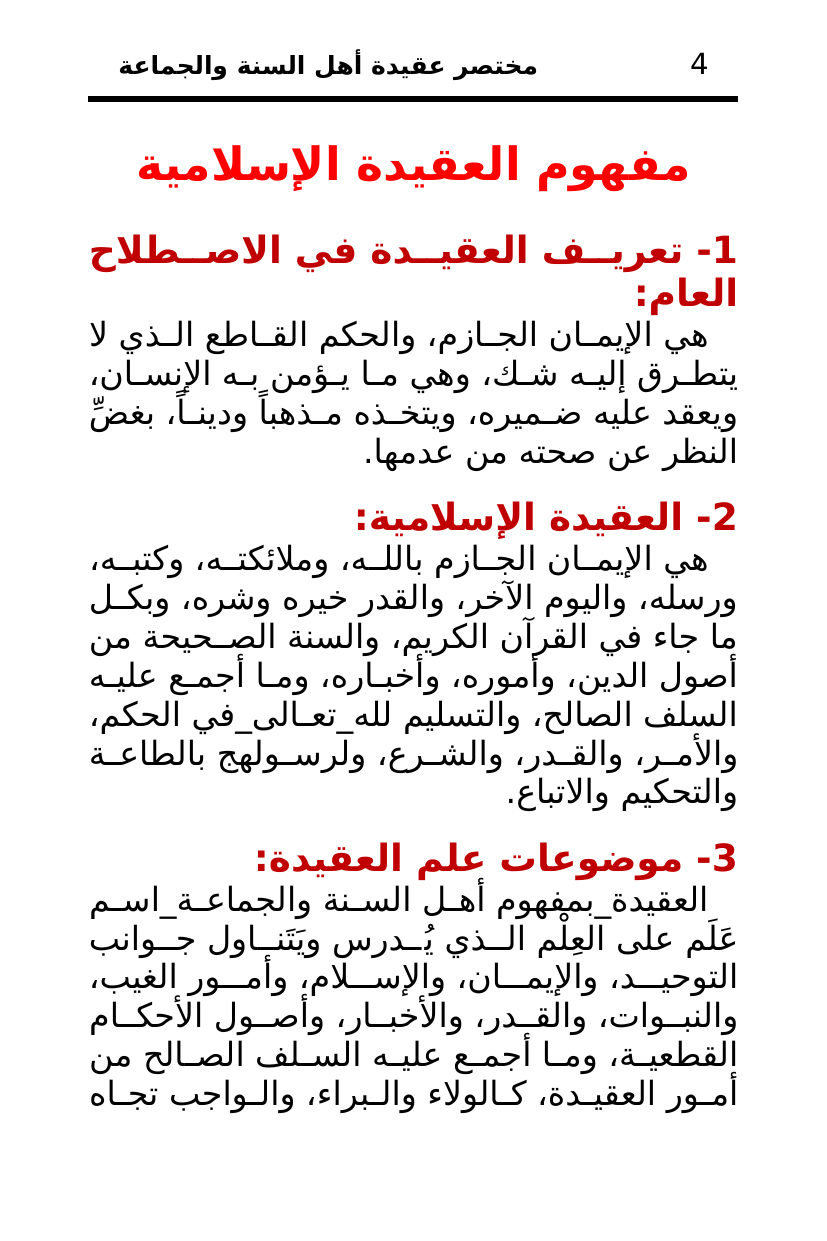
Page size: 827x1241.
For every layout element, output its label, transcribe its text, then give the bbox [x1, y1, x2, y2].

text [89, 880, 738, 1113]
text هي الإيمان الجازم، والحكم القاطع الذي لا يتطرق إليه شك، وهي ما يؤمن به الإنسان، ويعقد عليه ضميره، ويتخذه مذهباً وديناً، بغضِّ النظر عن صحته من عدمها. [89, 316, 738, 471]
text مفهوم العقيدة الإسلامية [89, 137, 738, 191]
text 3- موضوعات علم العقيدة: [89, 837, 738, 880]
text هي الإيمان الجازم بالله، وملائكته، وكتبه، ورسله، واليوم الآخر، والقدر خيره وشره، وبكل ما جاء في القرآن الكريم، والسنة الصحيحة من أصول الدين، وأموره، وأخباره، وما أجمع عليه السلف الصالح، والتسليم لله_تعالى_في الحكم، والأمر، والقدر، والشرع، ولرسولهج بالطاعة والتحكيم والاتباع. [89, 540, 738, 812]
text 2- العقيدة الإسلامية: [89, 496, 738, 540]
text 1- تعريف العقيدة في الاصطلاح العام: [89, 228, 738, 316]
